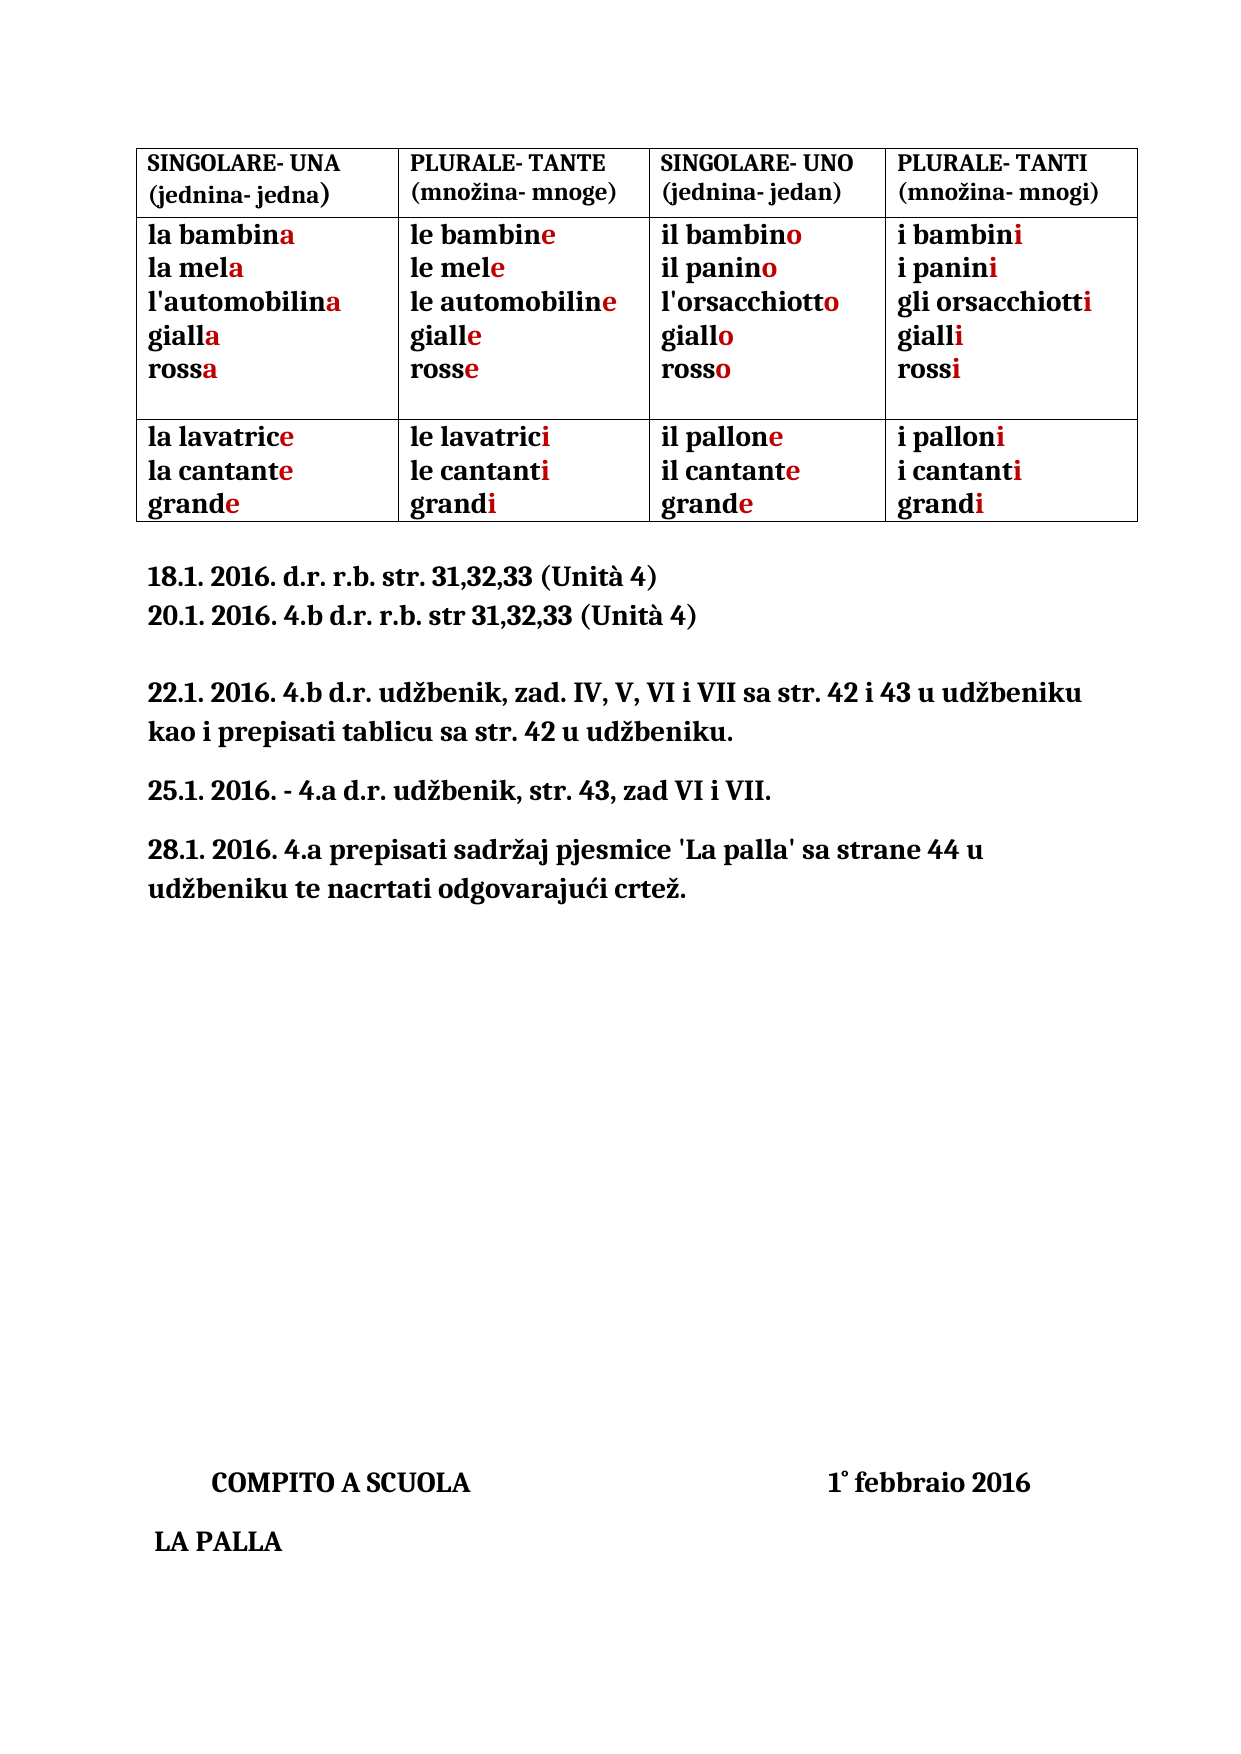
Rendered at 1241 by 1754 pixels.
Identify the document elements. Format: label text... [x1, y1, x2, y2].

text 20.1. 2016. 4.b d.r. r.b. str 31,32,33 (Unità 4) [148, 599, 1093, 633]
text 18.1. 2016. d.r. r.b. str. 31,32,33 (Unità 4) [148, 561, 1093, 594]
table_cell il bambino il panino l'orsacchiotto giallo rosso [650, 218, 885, 419]
table_cell PLURALE- TANTE (množina- mnoge) [399, 149, 649, 217]
table_cell la lavatrice la cantante grande [137, 420, 398, 521]
table_cell le bambine le mele le automobiline gialle rosse [399, 218, 649, 419]
table_cell la bambina la mela l'automobilina gialla rossa [137, 218, 398, 419]
text LA PALLA [148, 1525, 1093, 1559]
table_cell SINGOLARE- UNO (jednina- jedan) [650, 149, 885, 217]
text 22.1. 2016. 4.b d.r. udžbenik, zad. IV, V, VI i VII sa str. 42 i 43 u udžbeniku kao i prepisati tablicu sa str. 42 u udžbeniku. [148, 676, 1093, 748]
table_cell i palloni i cantanti grandi [886, 420, 1137, 521]
text 25.1. 2016. - 4.a d.r. udžbenik, str. 43, zad VI i VII. [148, 774, 1093, 808]
table_cell i bambini i panini gli orsacchiotti gialli rossi [886, 218, 1137, 419]
table_cell il pallone il cantante grande [650, 420, 885, 521]
text COMPITO A SCUOLA 1˚ febbraio 2016 [148, 1466, 1093, 1499]
text 28.1. 2016. 4.a prepisati sadržaj pjesmice 'La palla' sa strane 44 u udžbeniku te nacrtati odgovarajući crtež. [148, 833, 1093, 906]
table_cell PLURALE- TANTI (množina- mnogi) [886, 149, 1137, 217]
table_cell SINGOLARE- UNA (jednina- jedna) [137, 149, 398, 217]
table_cell le lavatrici le cantanti grandi [399, 420, 649, 521]
